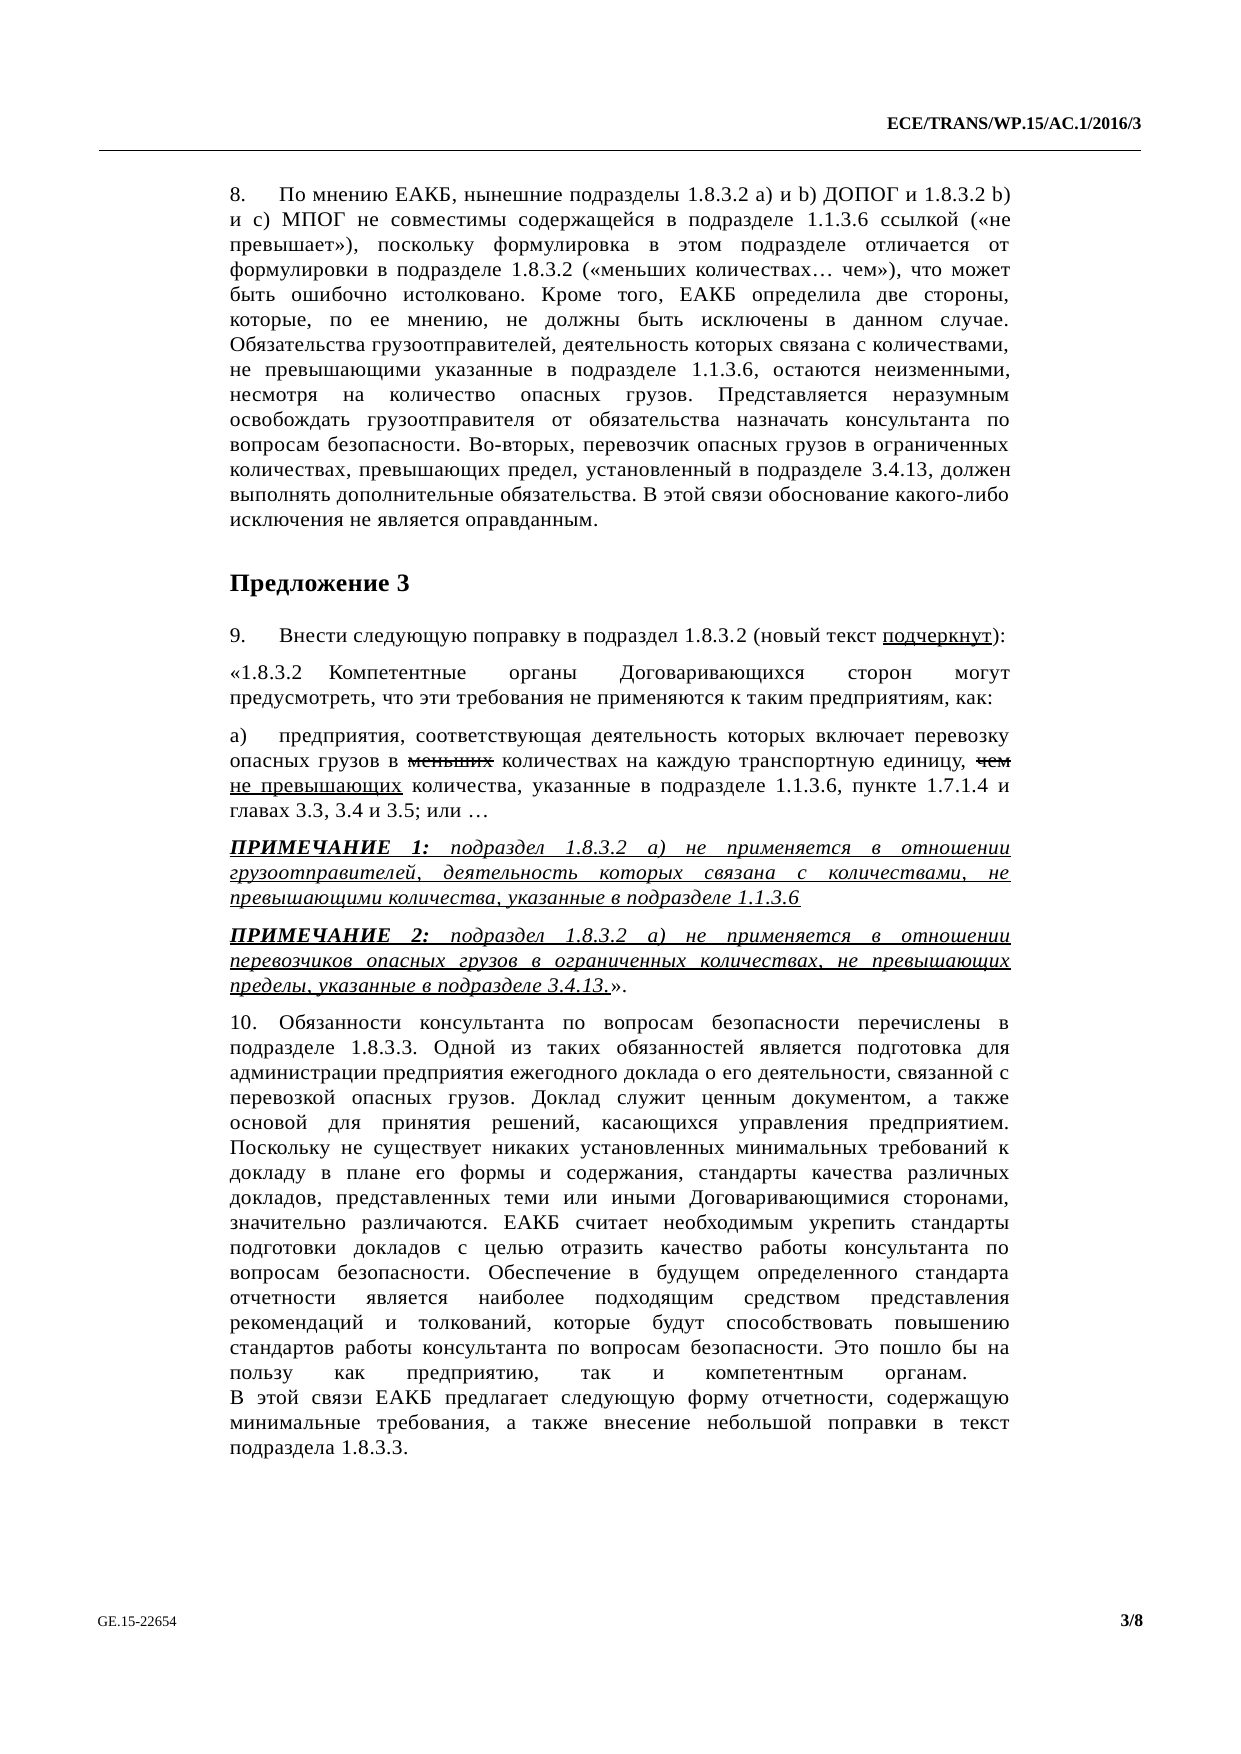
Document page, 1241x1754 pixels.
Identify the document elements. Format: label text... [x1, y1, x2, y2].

text 10. Обязанности консультанта по вопросам безопасности перечислены в подразделе 1.8.3.3. Одной из таких обязанностей является подготовка для администрации предприятия ежегодного доклада о его деятельности, связанной с перевозкой опасных грузов. Доклад служит ценным документом, а также основой для принятия решений, касающихся управления предприятием. Поскольку не существует никаких установленных минимальных требований к докладу в плане его формы и содержания, стандарты качества различных докладов, представленных теми или иными Договаривающимися сторонами, значительно различаются. ЕАКБ считает необходимым укрепить стандарты подготовки докладов с целью отразить качество работы консультанта по вопросам безопасности. Обеспечение в будущем определенного стандарта отчетности является наиболее подходящим средством представления рекомендаций и толкований, которые будут способствовать повышению стандартов работы консультанта по вопросам безопасности. Это пошло бы на пользу как предприятию, так и компетентным органам. В этой связи ЕАКБ предлагает следующую форму отчетности, содержащую минимальные требования, а также внесение небольшой поправки в текст подраздела 1.8.3.3. [229, 1009, 1011, 1459]
text a) предприятия, соответствующая деятельность которых включает перевозку опасных грузов в меньших количествах на каждую транспортную единицу, чем не превышающих количества, указанные в подразделе 1.1.3.6, пункте 1.7.1.4 и главах 3.3, 3.4 и 3.5; или … [229, 722, 1011, 822]
text ПРИМЕЧАНИЕ 1: подраздел 1.8.3.2 a) не применяется в отношении грузоотправителей, деятельность которых связана с количествами, не превышающими количества, указанные в подразделе 1.1.3.6 [229, 882, 1011, 909]
text ПРИМЕЧАНИЕ 2: подраздел 1.8.3.2 a) не применяется в отношении перевозчиков опасных грузов в ограниченных количествах, не превышающих пределы, указанные в подразделе 3.4.13.». [229, 944, 1011, 968]
text ПРИМЕЧАНИЕ 2: подраздел 1.8.3.2 a) не применяется в отношении перевозчиков опасных грузов в ограниченных количествах, не превышающих пределы, указанные в подразделе 3.4.13.». [229, 922, 1011, 943]
text ПРИМЕЧАНИЕ 2: подраздел 1.8.3.2 a) не применяется в отношении перевозчиков опасных грузов в ограниченных количествах, не превышающих пределы, указанные в подразделе 3.4.13.». [229, 969, 1011, 997]
text 9. Внести следующую поправку в подраздел 1.8.3.2 (новый текст подчеркнут): [229, 622, 1011, 647]
text 8. По мнению ЕАКБ, нынешние подразделы 1.8.3.2 a) и b) ДОПОГ и 1.8.3.2 b) и c) МПОГ не совместимы содержащейся в подразделе 1.1.3.6 ссылкой («не превышает»), поскольку формулировка в этом подразделе отличается от формулировки в подразделе 1.8.3.2 («меньших количествах… чем»), что может быть ошибочно истолковано. Кроме того, ЕАКБ определила две стороны, которые, по ее мнению, не должны быть исключены в данном случае. Обязательства грузоотправителей, деятельность которых связана с количествами, не превышающими указанные в подразделе 1.1.3.6, остаются неизменными, несмотря на количество опасных грузов. Представляется неразумным освобождать грузоотправителя от обязательства назначать консультанта по вопросам безопасности. Во-вторых, перевозчик опасных грузов в ограниченных количествах, превышающих предел, установленный в подразделе 3.4.13, должен выполнять дополнительные обязательства. В этой связи обоснование какого-либо исключения не является оправданным. [229, 181, 1011, 531]
text ПРИМЕЧАНИЕ 1: подраздел 1.8.3.2 a) не применяется в отношении грузоотправителей, деятельность которых связана с количествами, не превышающими количества, указанные в подразделе 1.1.3.6 [229, 834, 1011, 856]
text ПРИМЕЧАНИЕ 1: подраздел 1.8.3.2 a) не применяется в отношении грузоотправителей, деятельность которых связана с количествами, не превышающими количества, указанные в подразделе 1.1.3.6 [229, 857, 1011, 881]
text «1.8.3.2 Компетентные органы Договаривающихся сторон могут предусмотреть, что эти требования не применяются к таким предприятиям, как: [229, 659, 1011, 709]
text Предложение 3 [97, 569, 1011, 597]
